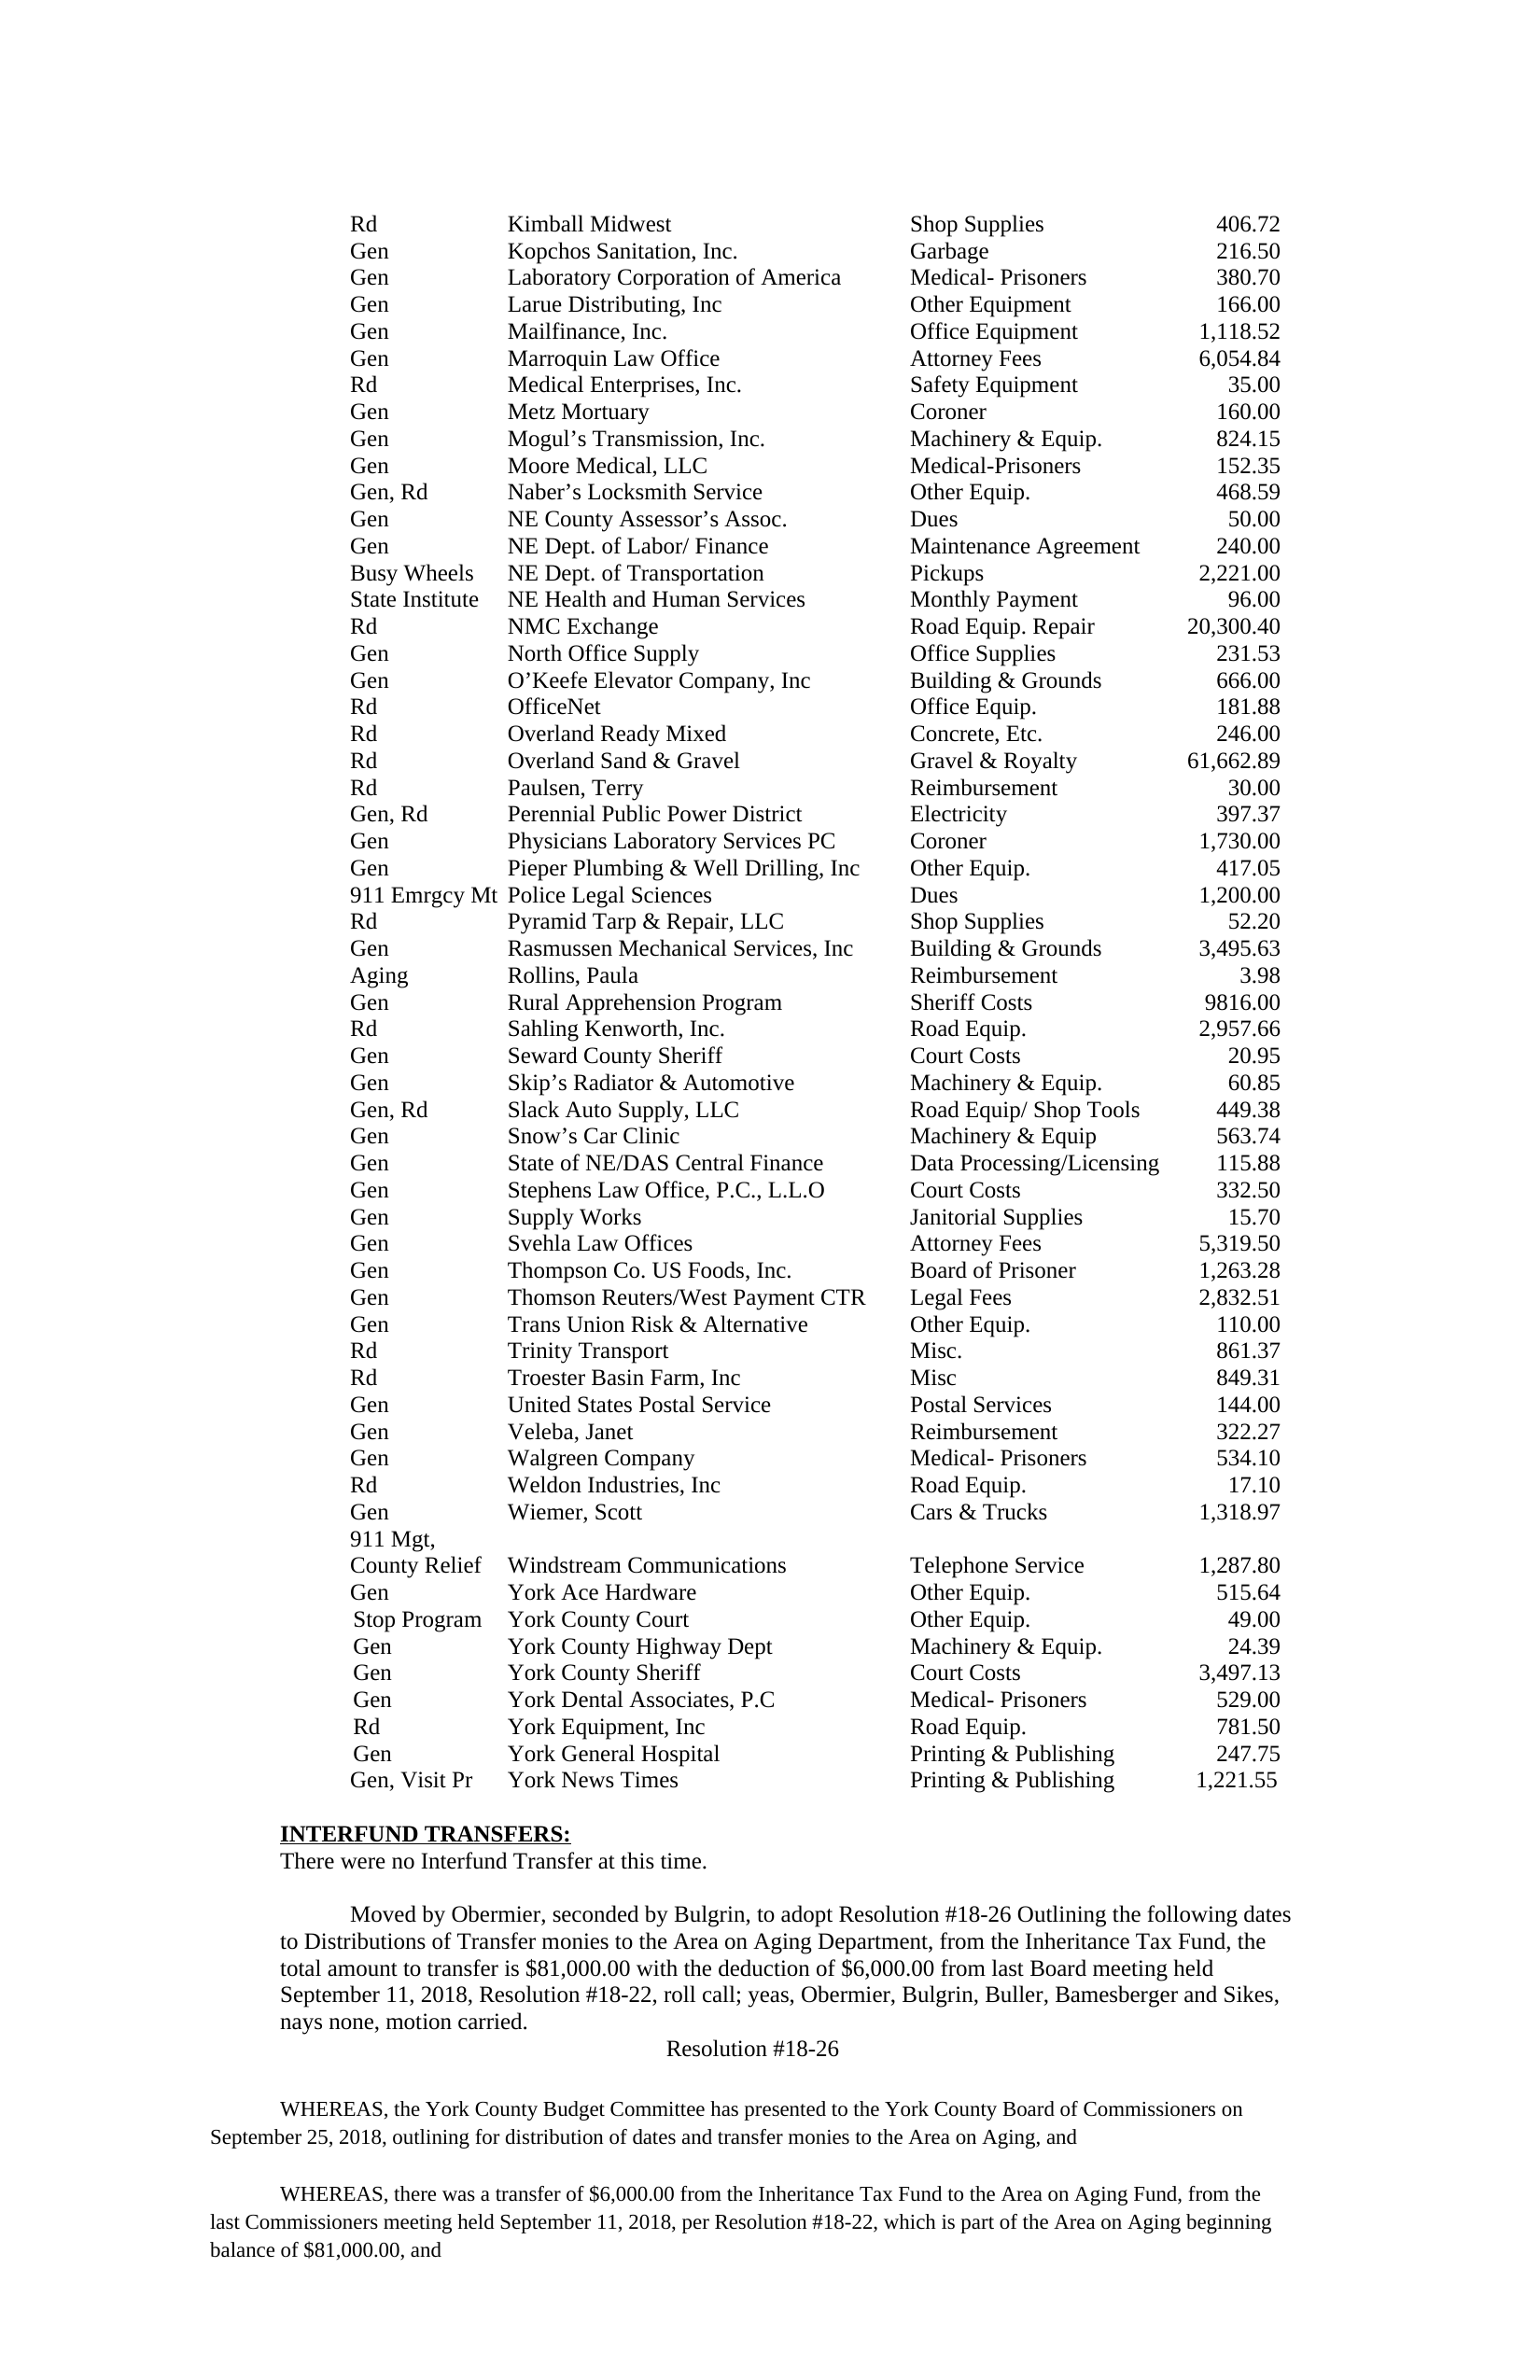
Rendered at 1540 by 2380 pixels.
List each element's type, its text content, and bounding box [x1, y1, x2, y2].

text Busy Wheels NE Dept. of Transportation Pickups 2,221.00 [280, 559, 1295, 585]
text Gen, Visit Pr York News Times Printing & Publishing 1,221.55 [210, 1766, 1295, 1793]
text Gen Stephens Law Office, P.C., L.L.O Court Costs 332.50 [280, 1176, 1295, 1203]
text Gen Seward County Sheriff Court Costs 20.95 [280, 1042, 1295, 1069]
text Gen York General Hospital Printing & Publishing 247.75 [210, 1740, 1295, 1766]
text Gen Moore Medical, LLC Medical-Prisoners 152.35 [280, 452, 1295, 478]
text Gen State of NE/DAS Central Finance Data Processing/Licensing 115.88 [280, 1149, 1295, 1176]
text Rd Sahling Kenworth, Inc. Road Equip. 2,957.66 [280, 1015, 1295, 1042]
text Resolution #18-26 [210, 2035, 1295, 2062]
text Rd Weldon Industries, Inc Road Equip. 17.10 [280, 1471, 1295, 1498]
text WHEREAS, there was a transfer of $6,000.00 from the Inheritance Tax Fund to the Area on Aging Fund, from the last Commissioners meeting held September 11, 2018, per Resolution #18-22, which is part of the Area on Aging beginning balance of $81,000.00, and [210, 2181, 1295, 2261]
text Aging Rollins, Paula Reimbursement 3.98 [280, 961, 1295, 988]
text Rd Overland Ready Mixed Concrete, Etc. 246.00 [280, 720, 1295, 747]
text Gen Snow’s Car Clinic Machinery & Equip 563.74 [280, 1122, 1295, 1149]
text Gen Thomson Reuters/West Payment CTR Legal Fees 2,832.51 [280, 1283, 1295, 1310]
text Gen Mogul’s Transmission, Inc. Machinery & Equip. 824.15 [280, 425, 1295, 452]
text Gen O’Keefe Elevator Company, Inc Building & Grounds 666.00 [280, 666, 1295, 693]
text Gen Rural Apprehension Program Sheriff Costs 9816.00 [280, 988, 1295, 1015]
text Gen York Dental Associates, P.C Medical- Prisoners 529.00 [210, 1686, 1295, 1713]
text Rd Pyramid Tarp & Repair, LLC Shop Supplies 52.20 [280, 907, 1295, 934]
text Rd OfficeNet Office Equip. 181.88 [280, 693, 1295, 720]
text INTERFUND TRANSFERS: [210, 1820, 1295, 1847]
text Gen York County Sheriff Court Costs 3,497.13 [210, 1659, 1295, 1686]
text Rd York Equipment, Inc Road Equip. 781.50 [210, 1713, 1295, 1740]
text Gen York County Highway Dept Machinery & Equip. 24.39 [210, 1632, 1295, 1659]
text 911 Emrgcy Mt Police Legal Sciences Dues 1,200.00 [280, 881, 1295, 907]
text Gen NE Dept. of Labor/ Finance Maintenance Agreement 240.00 [280, 532, 1295, 559]
text Gen United States Postal Service Postal Services 144.00 [280, 1391, 1295, 1418]
text Gen Marroquin Law Office Attorney Fees 6,054.84 [280, 344, 1295, 371]
text Stop Program York County Court Other Equip. 49.00 [210, 1605, 1295, 1632]
text Gen Svehla Law Offices Attorney Fees 5,319.50 [280, 1229, 1295, 1256]
text County Relief Windstream Communications Telephone Service 1,287.80 [280, 1551, 1295, 1578]
text 911 Mgt, [280, 1525, 1295, 1551]
text Gen Walgreen Company Medical- Prisoners 534.10 [280, 1444, 1295, 1471]
text Gen, Rd Perennial Public Power District Electricity 397.37 [280, 800, 1295, 827]
text Gen Rasmussen Mechanical Services, Inc Building & Grounds 3,495.63 [280, 934, 1295, 961]
text Gen Thompson Co. US Foods, Inc. Board of Prisoner 1,263.28 [280, 1256, 1295, 1283]
text Rd Medical Enterprises, Inc. Safety Equipment 35.00 [280, 371, 1295, 398]
text Gen Kopchos Sanitation, Inc. Garbage 216.50 [280, 237, 1295, 263]
text Gen Skip’s Radiator & Automotive Machinery & Equip. 60.85 [280, 1069, 1295, 1096]
text Gen Supply Works Janitorial Supplies 15.70 [280, 1203, 1295, 1229]
text Gen Mailfinance, Inc. Office Equipment 1,118.52 [280, 317, 1295, 344]
text Gen Pieper Plumbing & Well Drilling, Inc Other Equip. 417.05 [280, 854, 1295, 881]
text Rd Paulsen, Terry Reimbursement 30.00 [280, 774, 1295, 800]
text Rd Troester Basin Farm, Inc Misc 849.31 [280, 1364, 1295, 1391]
text Gen Trans Union Risk & Alternative Other Equip. 110.00 [280, 1310, 1295, 1337]
text Rd Kimball Midwest Shop Supplies 406.72 [280, 210, 1295, 237]
text Gen NE County Assessor’s Assoc. Dues 50.00 [280, 505, 1295, 532]
text Rd Trinity Transport Misc. 861.37 [280, 1337, 1295, 1364]
text Gen Larue Distributing, Inc Other Equipment 166.00 [280, 290, 1295, 317]
text WHEREAS, the York County Budget Committee has presented to the York County Board of Commissioners on September 25, 2018, outlining for distribution of dates and transfer monies to the Area on Aging, and [210, 2096, 1295, 2149]
text Rd NMC Exchange Road Equip. Repair 20,300.40 [280, 612, 1295, 639]
text Gen, Rd Slack Auto Supply, LLC Road Equip/ Shop Tools 449.38 [280, 1096, 1295, 1122]
text Gen Wiemer, Scott Cars & Trucks 1,318.97 [280, 1498, 1295, 1525]
text Gen Veleba, Janet Reimbursement 322.27 [280, 1418, 1295, 1444]
text Gen Metz Mortuary Coroner 160.00 [280, 398, 1295, 425]
text Moved by Obermier, seconded by Bulgrin, to adopt Resolution #18-26 Outlining the following dates to Distributions of Transfer monies to the Area on Aging Department, from the Inheritance Tax Fund, the total amount to transfer is $81,000.00 with the deduction of $6,000.00 from last Board meeting held September 11, 2018, Resolution #18-22, roll call; yeas, Obermier, Bulgrin, Buller, Bamesberger and Sikes, nays none, motion carried. [280, 1900, 1295, 2035]
text Gen, Rd Naber’s Locksmith Service Other Equip. 468.59 [280, 478, 1295, 505]
text There were no Interfund Transfer at this time. [210, 1847, 1295, 1873]
text Gen North Office Supply Office Supplies 231.53 [280, 639, 1295, 666]
text Gen Laboratory Corporation of America Medical- Prisoners 380.70 [280, 263, 1295, 290]
text Gen York Ace Hardware Other Equip. 515.64 [280, 1578, 1295, 1605]
text Rd Overland Sand & Gravel Gravel & Royalty 61,662.89 [280, 747, 1295, 774]
text State Institute NE Health and Human Services Monthly Payment 96.00 [280, 585, 1295, 612]
text Gen Physicians Laboratory Services PC Coroner 1,730.00 [280, 827, 1295, 854]
